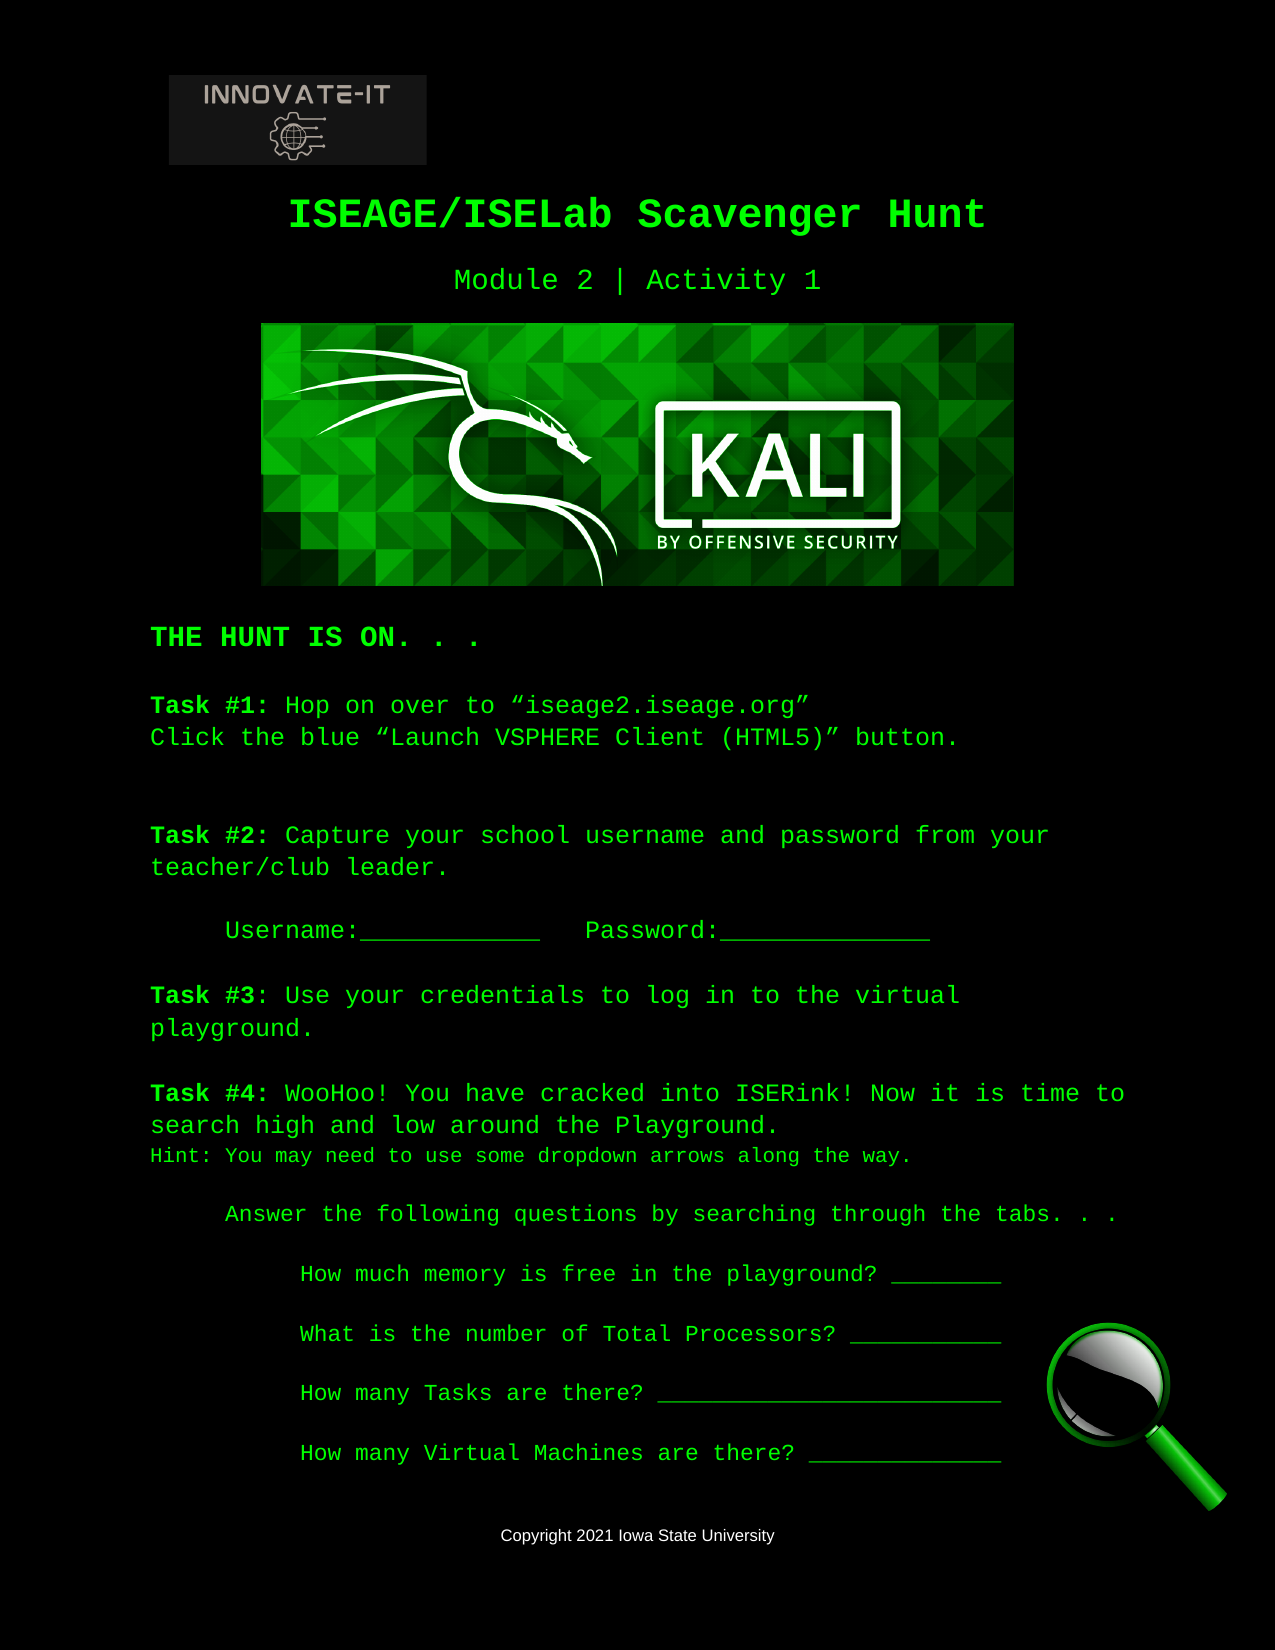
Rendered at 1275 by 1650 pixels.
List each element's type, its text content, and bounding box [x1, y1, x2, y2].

text How many Tasks are there? _________________________ [150, 1382, 1045, 1408]
text ISEAGE/ISELab Scavenger Hunt [150, 193, 1125, 240]
text How many Virtual Machines are there? ______________ [150, 1441, 1045, 1467]
text What is the number of Total Processors? ___________ [150, 1322, 1045, 1348]
text Module 2 | Activity 1 [150, 265, 1125, 298]
text How much memory is free in the playground? ________ [225, 1262, 1125, 1288]
text Hint: You may need to use some dropdown arrows along the way. [150, 1145, 1125, 1169]
text Click the blue “Launch VSPHERE Client (HTML5)” button. [150, 725, 1125, 753]
text Task #3: Use your credentials to log in to the virtual playground. [150, 983, 1125, 1044]
text Task #4: WooHoo! You have cracked into ISERink! Now it is time to search high and low around the Playground. [150, 1080, 1125, 1141]
text Answer the following questions by searching through the tabs. . . [150, 1202, 1125, 1228]
text THE HUNT IS ON. . . [150, 622, 1125, 655]
text Task #1: Hop on over to “iseage2.iseage.org” [150, 692, 1125, 721]
text Username:____________ Password:______________ [150, 918, 1125, 946]
text Task #2: Capture your school username and password from your teacher/club leader. [150, 822, 1125, 883]
picture [1045, 1321, 1228, 1512]
picture [261, 323, 1014, 586]
